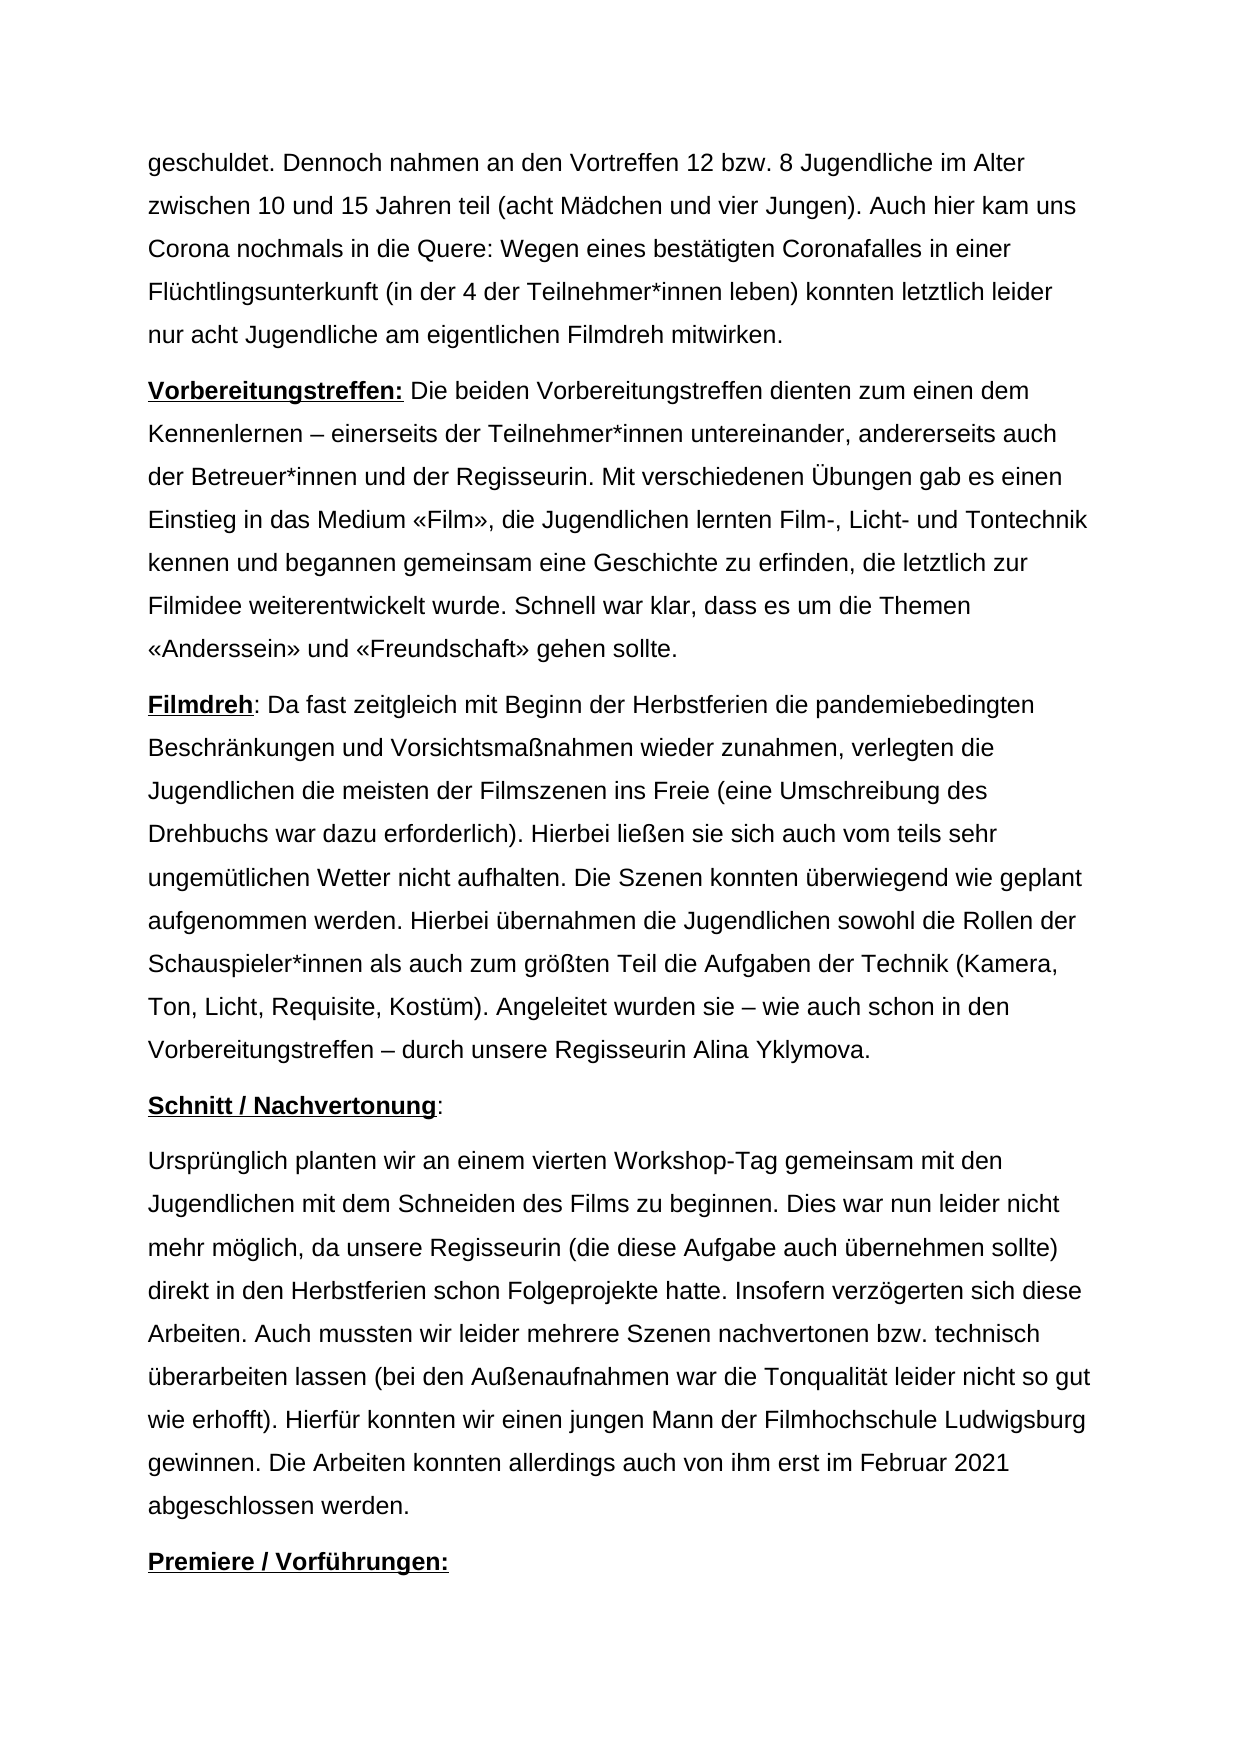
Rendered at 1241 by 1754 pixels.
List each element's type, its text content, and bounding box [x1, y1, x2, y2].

text Vorbereitungstreffen: Die beiden Vorbereitungstreffen dienten zum einen dem Kennenlernen – einerseits der Teilnehmer*innen untereinander, andererseits auch der Betreuer*innen und der Regisseurin. Mit verschiedenen Übungen gab es einen Einstieg in das Medium «Film», die Jugendlichen lernten Film-, Licht- und Tontechnik kennen und begannen gemeinsam eine Geschichte zu erfinden, die letztlich zur Filmidee weiterentwickelt wurde. Schnell war klar, dass es um die Themen «Anderssein» und «Freundschaft» gehen sollte. [148, 376, 1093, 663]
text Schnitt / Nachvertonung: [148, 1091, 1093, 1119]
text Filmdreh: Da fast zeitgleich mit Beginn der Herbstferien die pandemiebedingten Beschränkungen und Vorsichtsmaßnahmen wieder zunahmen, verlegten die Jugendlichen die meisten der Filmszenen ins Freie (eine Umschreibung des Drehbuchs war dazu erforderlich). Hierbei ließen sie sich auch vom teils sehr ungemütlichen Wetter nicht aufhalten. Die Szenen konnten überwiegend wie geplant aufgenommen werden. Hierbei übernahmen die Jugendlichen sowohl die Rollen der Schauspieler*innen als auch zum größten Teil die Aufgaben der Technik (Kamera, Ton, Licht, Requisite, Kostüm). Angeleitet wurden sie – wie auch schon in den Vorbereitungstreffen – durch unsere Regisseurin Alina Yklymova. [148, 690, 1093, 1064]
text Premiere / Vorführungen: [148, 1547, 1093, 1576]
text Ursprünglich planten wir an einem vierten Workshop-Tag gemeinsam mit den Jugendlichen mit dem Schneiden des Films zu beginnen. Dies war nun leider nicht mehr möglich, da unsere Regisseurin (die diese Aufgabe auch übernehmen sollte) direkt in den Herbstferien schon Folgeprojekte hatte. Insofern verzögerten sich diese Arbeiten. Auch mussten wir leider mehrere Szenen nachvertonen bzw. technisch überarbeiten lassen (bei den Außenaufnahmen war die Tonqualität leider nicht so gut wie erhofft). Hierfür konnten wir einen jungen Mann der Filmhochschule Ludwigsburg gewinnen. Die Arbeiten konnten allerdings auch von ihm erst im Februar 2021 abgeschlossen werden. [148, 1146, 1093, 1520]
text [148, 148, 1093, 349]
